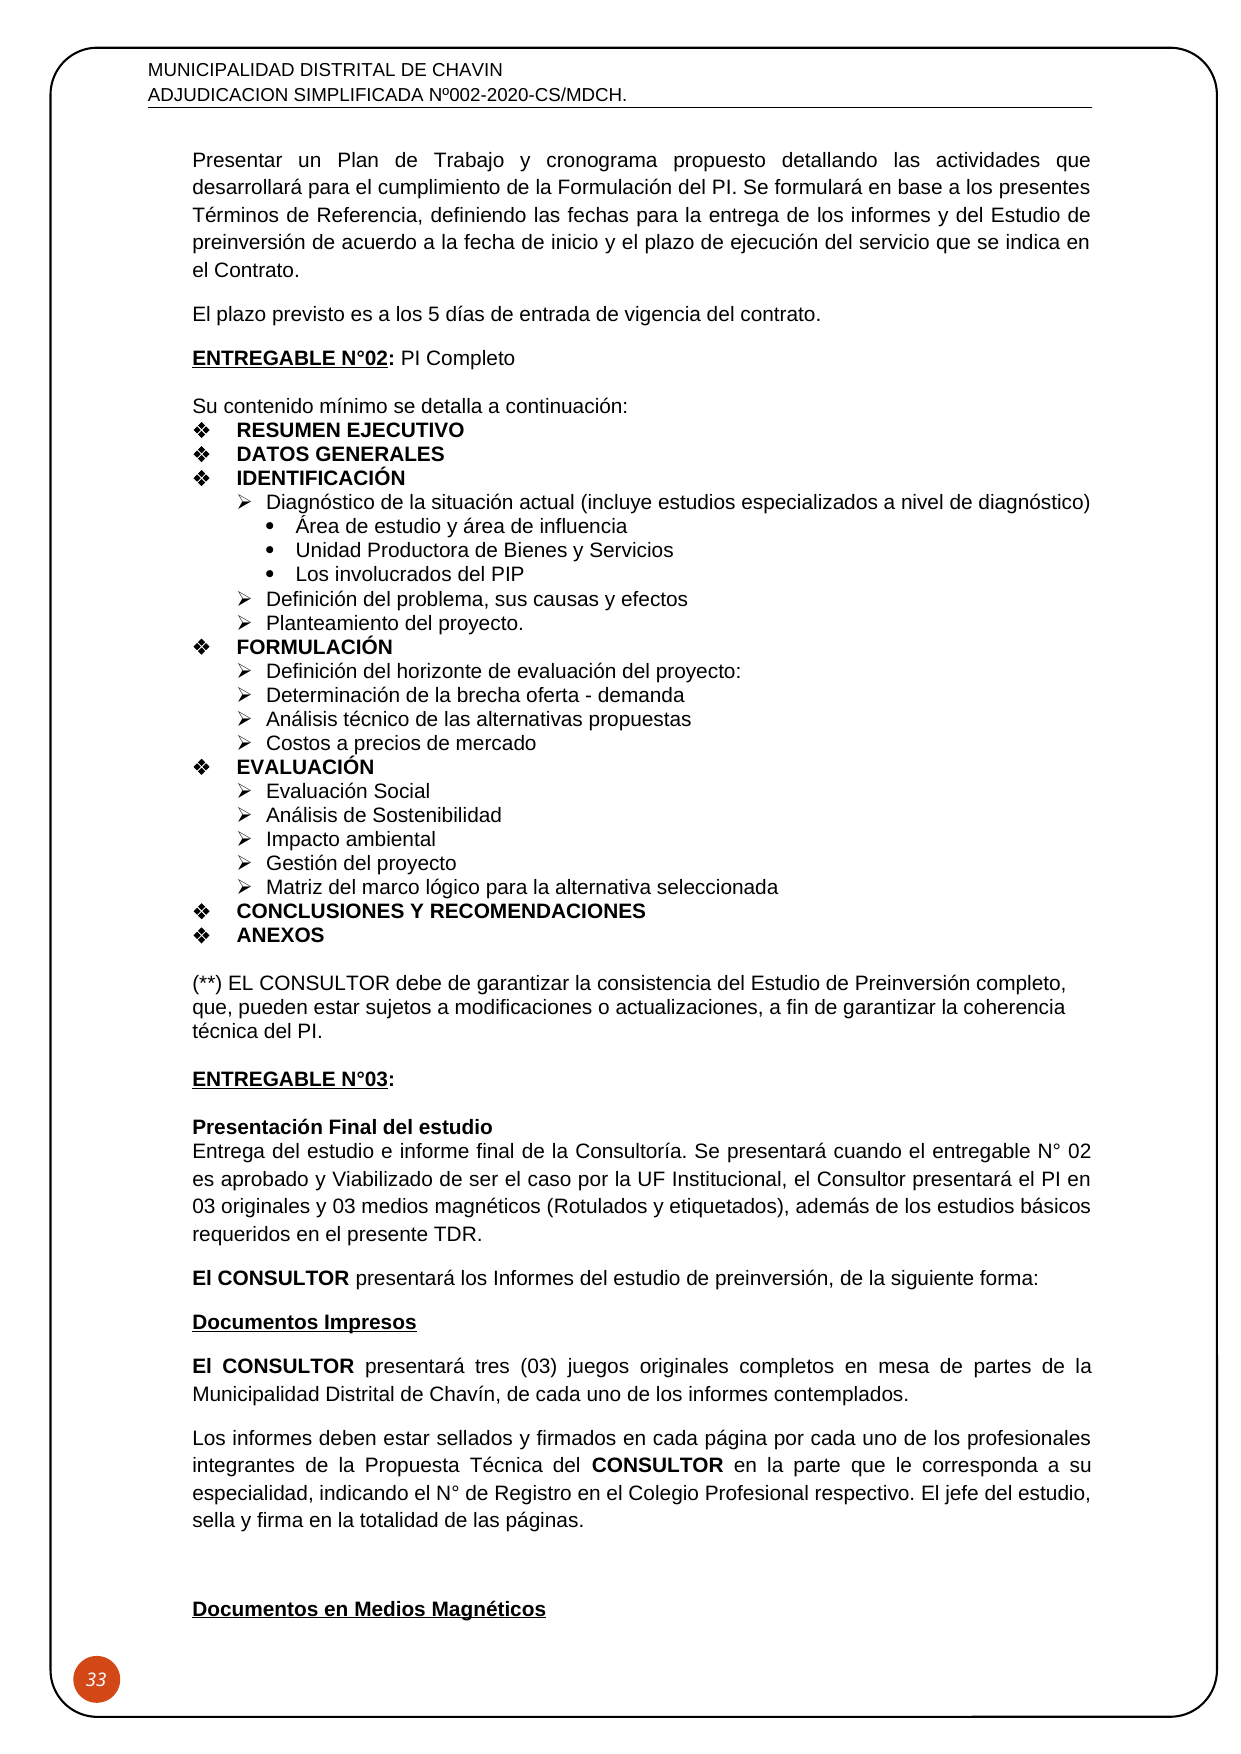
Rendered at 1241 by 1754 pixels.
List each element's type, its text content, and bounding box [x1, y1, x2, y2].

list Análisis técnico de las alternativas propuestas [236, 707, 1092, 731]
list CONCLUSIONES Y RECOMENDACIONES [192, 899, 1092, 923]
list DATOS GENERALES [192, 442, 1092, 466]
list Planteamiento del proyecto. [236, 610, 1092, 634]
list Diagnóstico de la situación actual (incluye estudios especializados a nivel de diagnóstico) [236, 490, 1092, 514]
list ANEXOS [192, 923, 1092, 947]
list Análisis de Sostenibilidad [236, 803, 1092, 827]
list FORMULACIÓN [192, 634, 1092, 658]
list EVALUACIÓN [192, 755, 1092, 779]
list Costos a precios de mercado [236, 731, 1092, 755]
list IDENTIFICACIÓN [192, 466, 1092, 490]
list Área de estudio y área de influencia [266, 514, 1092, 538]
list Determinación de la brecha oferta - demanda [236, 683, 1092, 707]
text ENTREGABLE N°02: PI Completo [192, 346, 1092, 370]
text El CONSULTOR presentará tres (03) juegos originales completos en mesa de partes de la Municipalidad Distrital de Chavín, de cada uno de los informes contemplados. [192, 1354, 1092, 1405]
text Presentación Final del estudio [192, 1115, 1092, 1139]
list Impacto ambiental [236, 827, 1092, 851]
text Los informes deben estar sellados y firmados en cada página por cada uno de los profesionales integrantes de la Propuesta Técnica del CONSULTOR en la parte que le corresponda a su especialidad, indicando el N° de Registro en el Colegio Profesional respectivo. El jefe del estudio, sella y firma en la totalidad de las páginas. [192, 1426, 1092, 1532]
list Matriz del marco lógico para la alternativa seleccionada [236, 875, 1092, 899]
text Entrega del estudio e informe final de la Consultoría. Se presentará cuando el entregable N° 02 es aprobado y Viabilizado de ser el caso por la UF Institucional, el Consultor presentará el PI en 03 originales y 03 medios magnéticos (Rotulados y etiquetados), además de los estudios básicos requeridos en el presente TDR. [192, 1139, 1092, 1245]
list Gestión del proyecto [236, 851, 1092, 875]
list RESUMEN EJECUTIVO [192, 418, 1092, 442]
text Documentos en Medios Magnéticos [192, 1596, 1092, 1620]
text (**) EL CONSULTOR debe de garantizar la consistencia del Estudio de Preinversión completo, que, pueden estar sujetos a modificaciones o actualizaciones, a fin de garantizar la coherencia técnica del PI. [192, 971, 1092, 1043]
text El CONSULTOR presentará los Informes del estudio de preinversión, de la siguiente forma: [192, 1266, 1092, 1289]
text Su contenido mínimo se detalla a continuación: [192, 394, 1092, 418]
text Documentos Impresos [192, 1310, 1092, 1334]
list Los involucrados del PIP [266, 562, 1092, 586]
text El plazo previsto es a los 5 días de entrada de vigencia del contrato. [192, 302, 1092, 326]
list Definición del problema, sus causas y efectos [236, 586, 1092, 610]
list Definición del horizonte de evaluación del proyecto: [236, 658, 1092, 683]
text ENTREGABLE N°03: [192, 1067, 1092, 1091]
list Evaluación Social [236, 779, 1092, 803]
list Unidad Productora de Bienes y Servicios [266, 538, 1092, 562]
text Presentar un Plan de Trabajo y cronograma propuesto detallando las actividades que desarrollará para el cumplimiento de la Formulación del PI. Se formulará en base a los presentes Términos de Referencia, definiendo las fechas para la entrega de los informes y del Estudio de preinversión de acuerdo a la fecha de inicio y el plazo de ejecución del servicio que se indica en el Contrato. [192, 148, 1092, 282]
